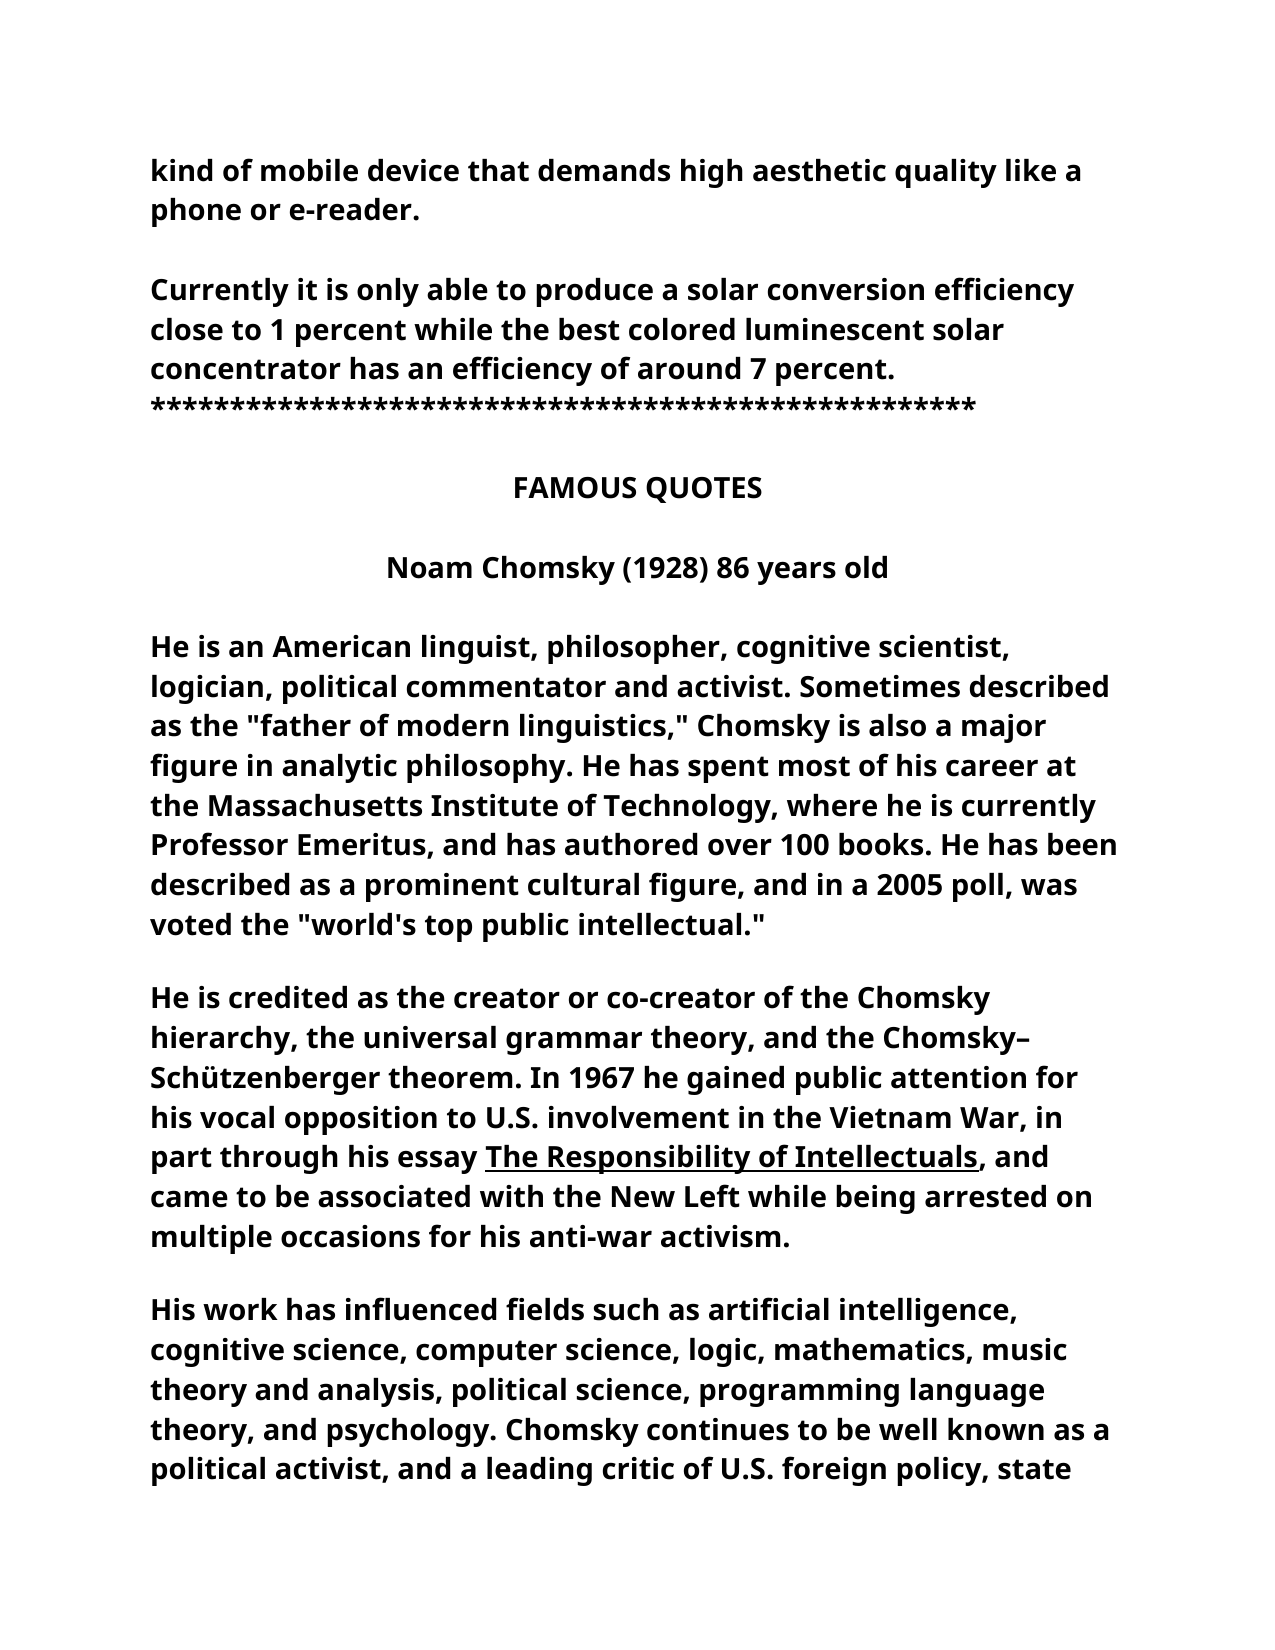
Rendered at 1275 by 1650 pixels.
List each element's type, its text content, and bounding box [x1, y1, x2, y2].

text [150, 150, 1125, 229]
text FAMOUS QUOTES [150, 467, 1125, 507]
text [150, 1290, 1125, 1488]
text He is credited as the creator or co-creator of the Chomsky hierarchy, the universal grammar theory, and the Chomsky–Schützenberger theorem. In 1967 he gained public attention for his vocal opposition to U.S. involvement in the Vietnam War, in part through his essay The Responsibility of Intellectuals, and came to be associated with the New Left while being arrested on multiple occasions for his anti-war activism. [150, 978, 1125, 1256]
text **************************************************** [150, 388, 1125, 428]
text He is an American linguist, philosopher, cognitive scientist, logician, political commentator and activist. Sometimes described as the "father of modern linguistics," Chomsky is also a major figure in analytic philosophy. He has spent most of his career at the Massachusetts Institute of Technology, where he is currently Professor Emeritus, and has authored over 100 books. He has been described as a prominent cultural figure, and in a 2005 poll, was voted the "world's top public intellectual." [150, 626, 1125, 944]
text Noam Chomsky (1928) 86 years old [150, 547, 1125, 587]
text Currently it is only able to produce a solar conversion efficiency close to 1 percent while the best colored luminescent solar concentrator has an efficiency of around 7 percent. [150, 269, 1125, 388]
